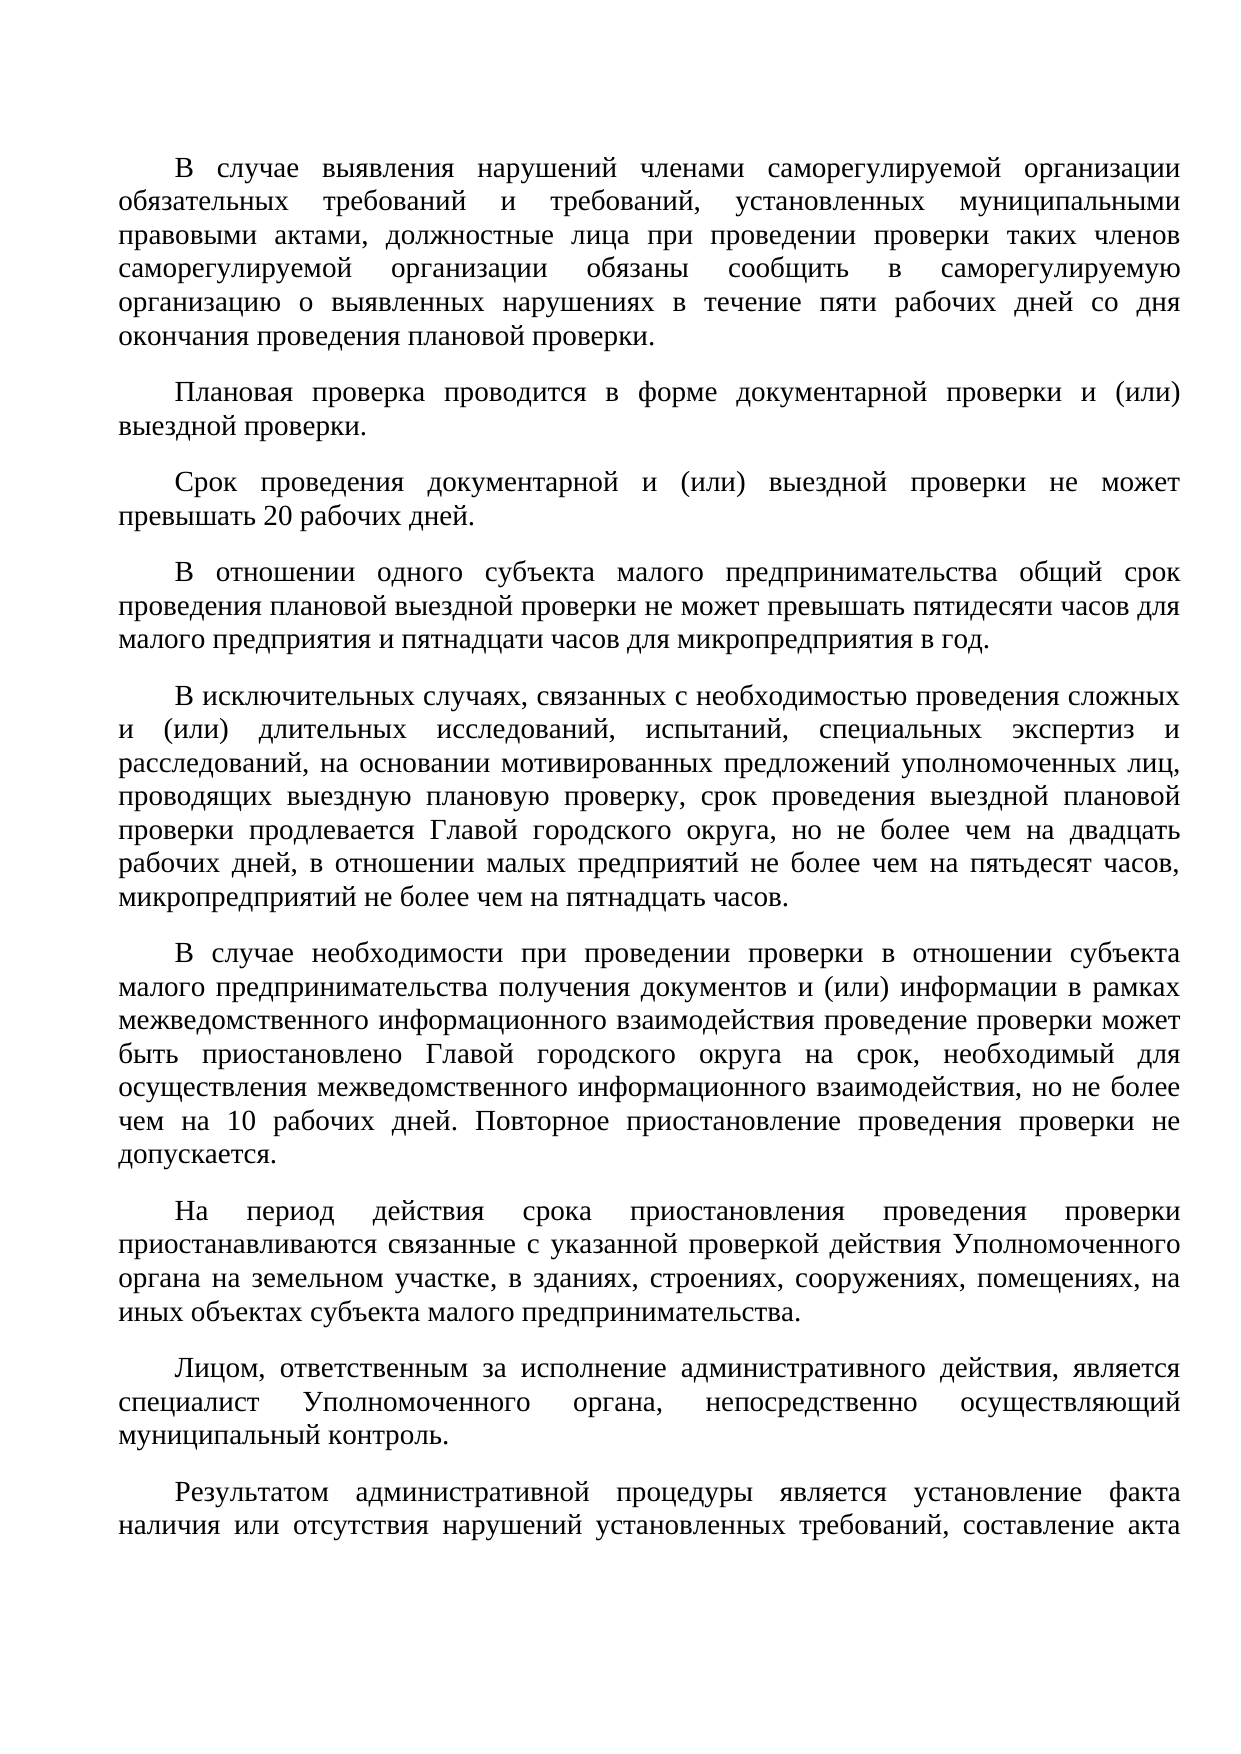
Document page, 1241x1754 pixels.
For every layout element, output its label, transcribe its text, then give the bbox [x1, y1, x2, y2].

text На период действия срока приостановления проведения проверки приостанавливаются связанные с указанной проверкой действия Уполномоченного органа на земельном участке, в зданиях, строениях, сооружениях, помещениях, на иных объектах субъекта малого предпринимательства. [118, 1193, 1181, 1327]
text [118, 1474, 1181, 1541]
text Лицом, ответственным за исполнение административного действия, является специалист Уполномоченного органа, непосредственно осуществляющий муниципальный контроль. [118, 1350, 1181, 1451]
text Плановая проверка проводится в форме документарной проверки и (или) выездной проверки. [118, 374, 1181, 441]
text В случае необходимости при проведении проверки в отношении субъекта малого предпринимательства получения документов и (или) информации в рамках межведомственного информационного взаимодействия проведение проверки может быть приостановлено Главой городского округа на срок, необходимый для осуществления межведомственного информационного взаимодействия, но не более чем на 10 рабочих дней. Повторное приостановление проведения проверки не допускается. [118, 935, 1181, 1170]
text В отношении одного субъекта малого предпринимательства общий срок проведения плановой выездной проверки не может превышать пятидесяти часов для малого предприятия и пятнадцати часов для микропредприятия в год. [118, 554, 1181, 655]
text В исключительных случаях, связанных с необходимостью проведения сложных и (или) длительных исследований, испытаний, специальных экспертиз и расследований, на основании мотивированных предложений уполномоченных лиц, проводящих выездную плановую проверку, срок проведения выездной плановой проверки продлевается Главой городского округа, но не более чем на двадцать рабочих дней, в отношении малых предприятий не более чем на пятьдесят часов, микропредприятий не более чем на пятнадцать часов. [118, 678, 1181, 912]
text Срок проведения документарной и (или) выездной проверки не может превышать 20 рабочих дней. [118, 464, 1181, 531]
text В случае выявления нарушений членами саморегулируемой организации обязательных требований и требований, установленных муниципальными правовыми актами, должностные лица при проведении проверки таких членов саморегулируемой организации обязаны сообщить в саморегулируемую организацию о выявленных нарушениях в течение пяти рабочих дней со дня окончания проведения плановой проверки. [118, 150, 1181, 351]
